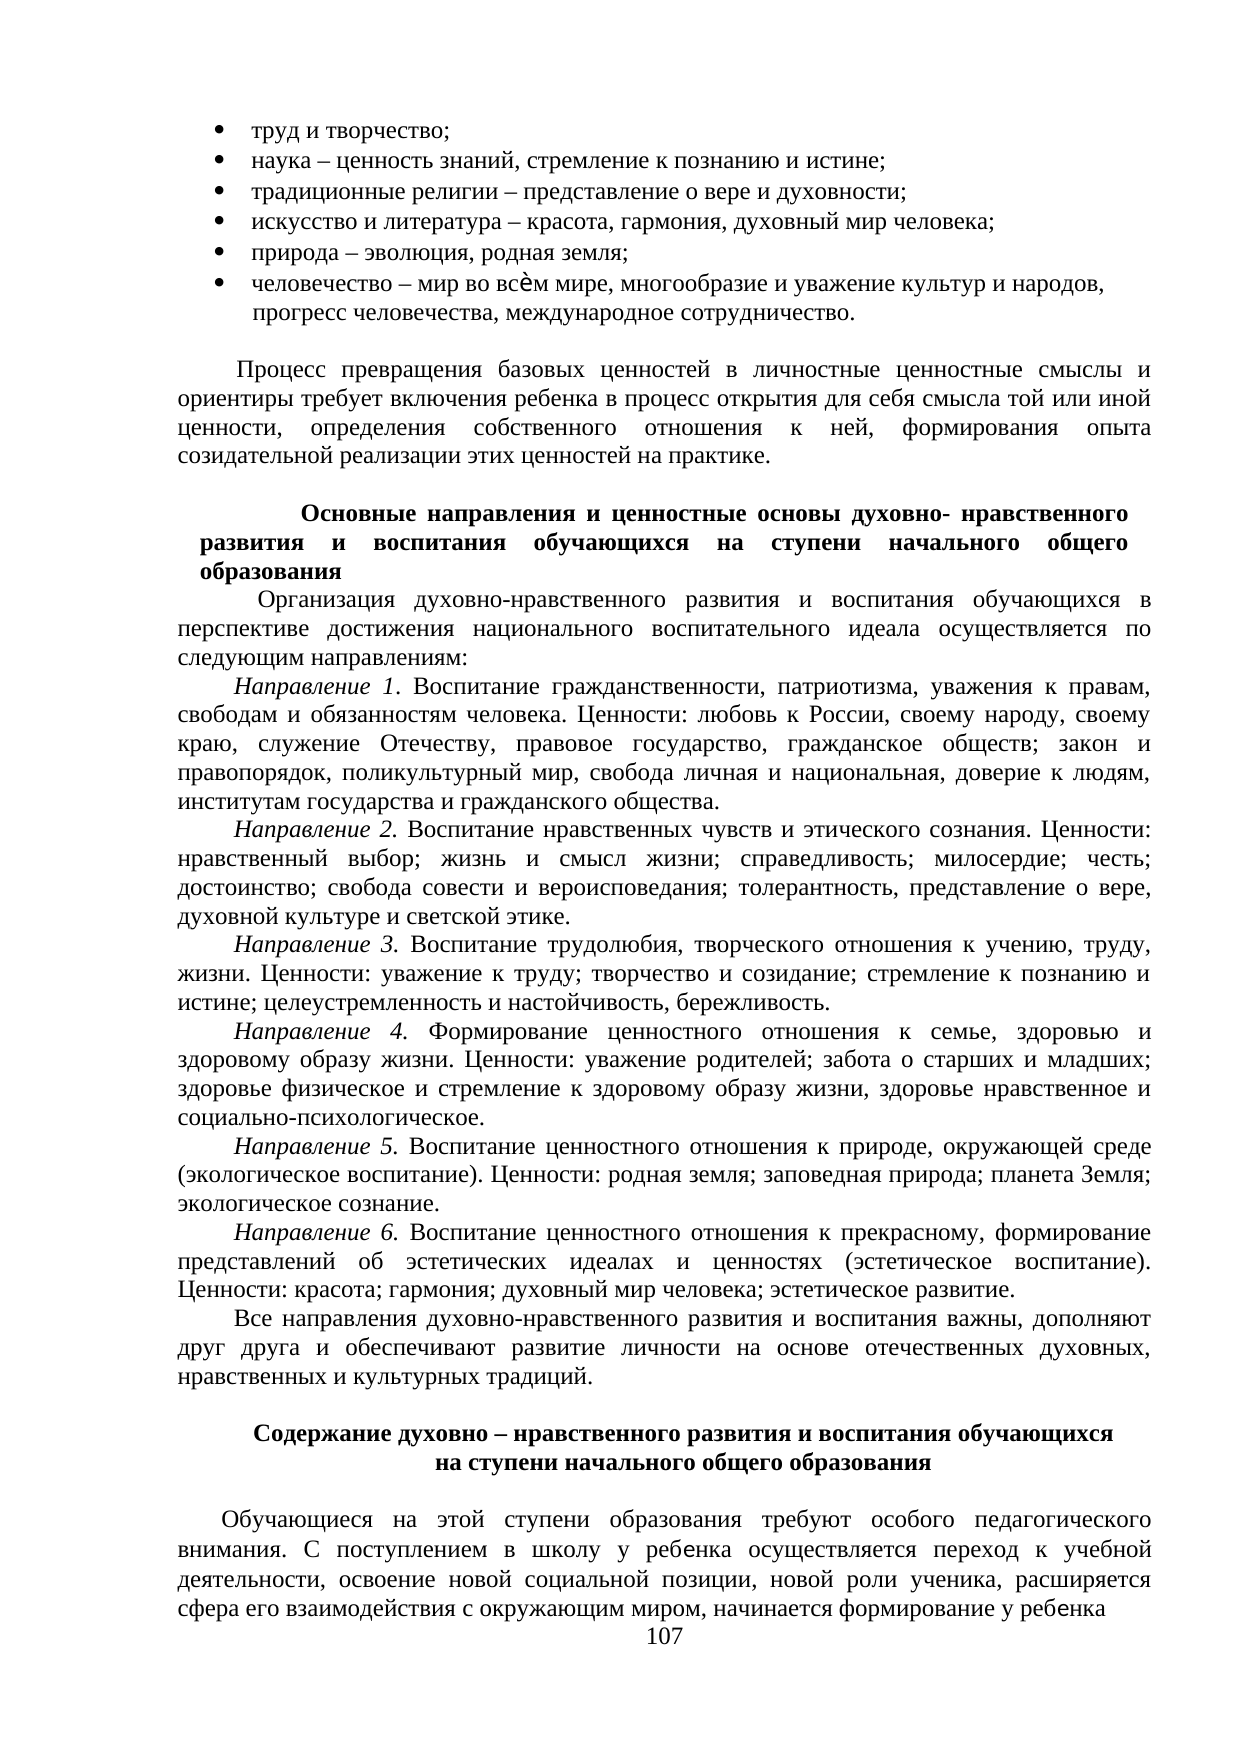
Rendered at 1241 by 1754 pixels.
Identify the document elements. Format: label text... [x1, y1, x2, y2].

text Процесс превращения базовых ценностей в личностные ценностные смыслы и ориентиры требует включения ребенка в процесс открытия для себя смысла той или иной ценности, определения собственного отношения к ней, формирования опыта созидательной реализации этих ценностей на практике. [177, 354, 1152, 469]
subtitle Содержание духовно – нравственного развития и воспитания обучающихся на ступени начального общего образования [253, 1418, 1115, 1476]
text Организация духовно-нравственного развития и воспитания обучающихся в перспективе достижения национального воспитательного идеала осуществляется по следующим направлениям: [177, 584, 1152, 671]
text Направление 5. Воспитание ценностного отношения к природе, окружающей среде (экологическое воспитание). Ценности: родная земля; заповедная природа; планета Земля; экологическое сознание. [177, 1131, 1152, 1217]
text Направление 4. Формирование ценностного отношения к семье, здоровью и здоровому образу жизни. Ценности: уважение родителей; забота о старших и младших; здоровье физическое и стремление к здоровому образу жизни, здоровье нравственное и социально-психологическое. [177, 1016, 1152, 1131]
list искусство и литература – красота, гармония, духовный мир человека; [215, 205, 1238, 236]
text Направление 6. Воспитание ценностного отношения к прекрасному, формирование представлений об эстетических идеалах и ценностях (эстетическое воспитание). Ценности: красота; гармония; духовный мир человека; эстетическое развитие. [177, 1217, 1152, 1303]
list труд и творчество; [215, 115, 1238, 144]
list традиционные религии – представление о вере и духовности; [215, 175, 1238, 205]
list человечество – мир во всѐм мире, многообразие и уважение культур и народов, прогресс человечества, международное сотрудничество. [215, 266, 1152, 325]
list природа – эволюция, родная земля; [215, 236, 1238, 266]
text Обучающиеся на этой ступени образования требуют особого педагогического внимания. С поступлением в школу у ребенка осуществляется переход к учебной деятельности, освоение новой социальной позиции, новой роли ученика, расширяется сфера его взаимодействия с окружающим миром, начинается формирование у ребенка [177, 1504, 1152, 1623]
text Направление 2. Воспитание нравственных чувств и этического сознания. Ценности: нравственный выбор; жизнь и смысл жизни; справедливость; милосердие; честь; достоинство; свобода совести и вероисповедания; толерантность, представление о вере, духовной культуре и светской этике. [177, 814, 1152, 929]
text Направление 1. Воспитание гражданственности, патриотизма, уважения к правам, свободам и обязанностям человека. Ценности: любовь к России, своему народу, своему краю, служение Отечеству, правовое государство, гражданское обществ; закон и правопорядок, поликультурный мир, свобода личная и национальная, доверие к людям, институтам государства и гражданского общества. [177, 671, 1152, 814]
text Все направления духовно-нравственного развития и воспитания важны, дополняют друг друга и обеспечивают развитие личности на основе отечественных духовных, нравственных и культурных традиций. [177, 1303, 1152, 1389]
text Направление 3. Воспитание трудолюбия, творческого отношения к учению, труду, жизни. Ценности: уважение к труду; творчество и созидание; стремление к познанию и истине; целеустремленность и настойчивость, бережливость. [177, 929, 1152, 1016]
subtitle Основные направления и ценностные основы духовно- нравственного развития и воспитания обучающихся на ступени начального общего образования [199, 498, 1129, 584]
list наука – ценность знаний, стремление к познанию и истине; [215, 144, 1238, 175]
